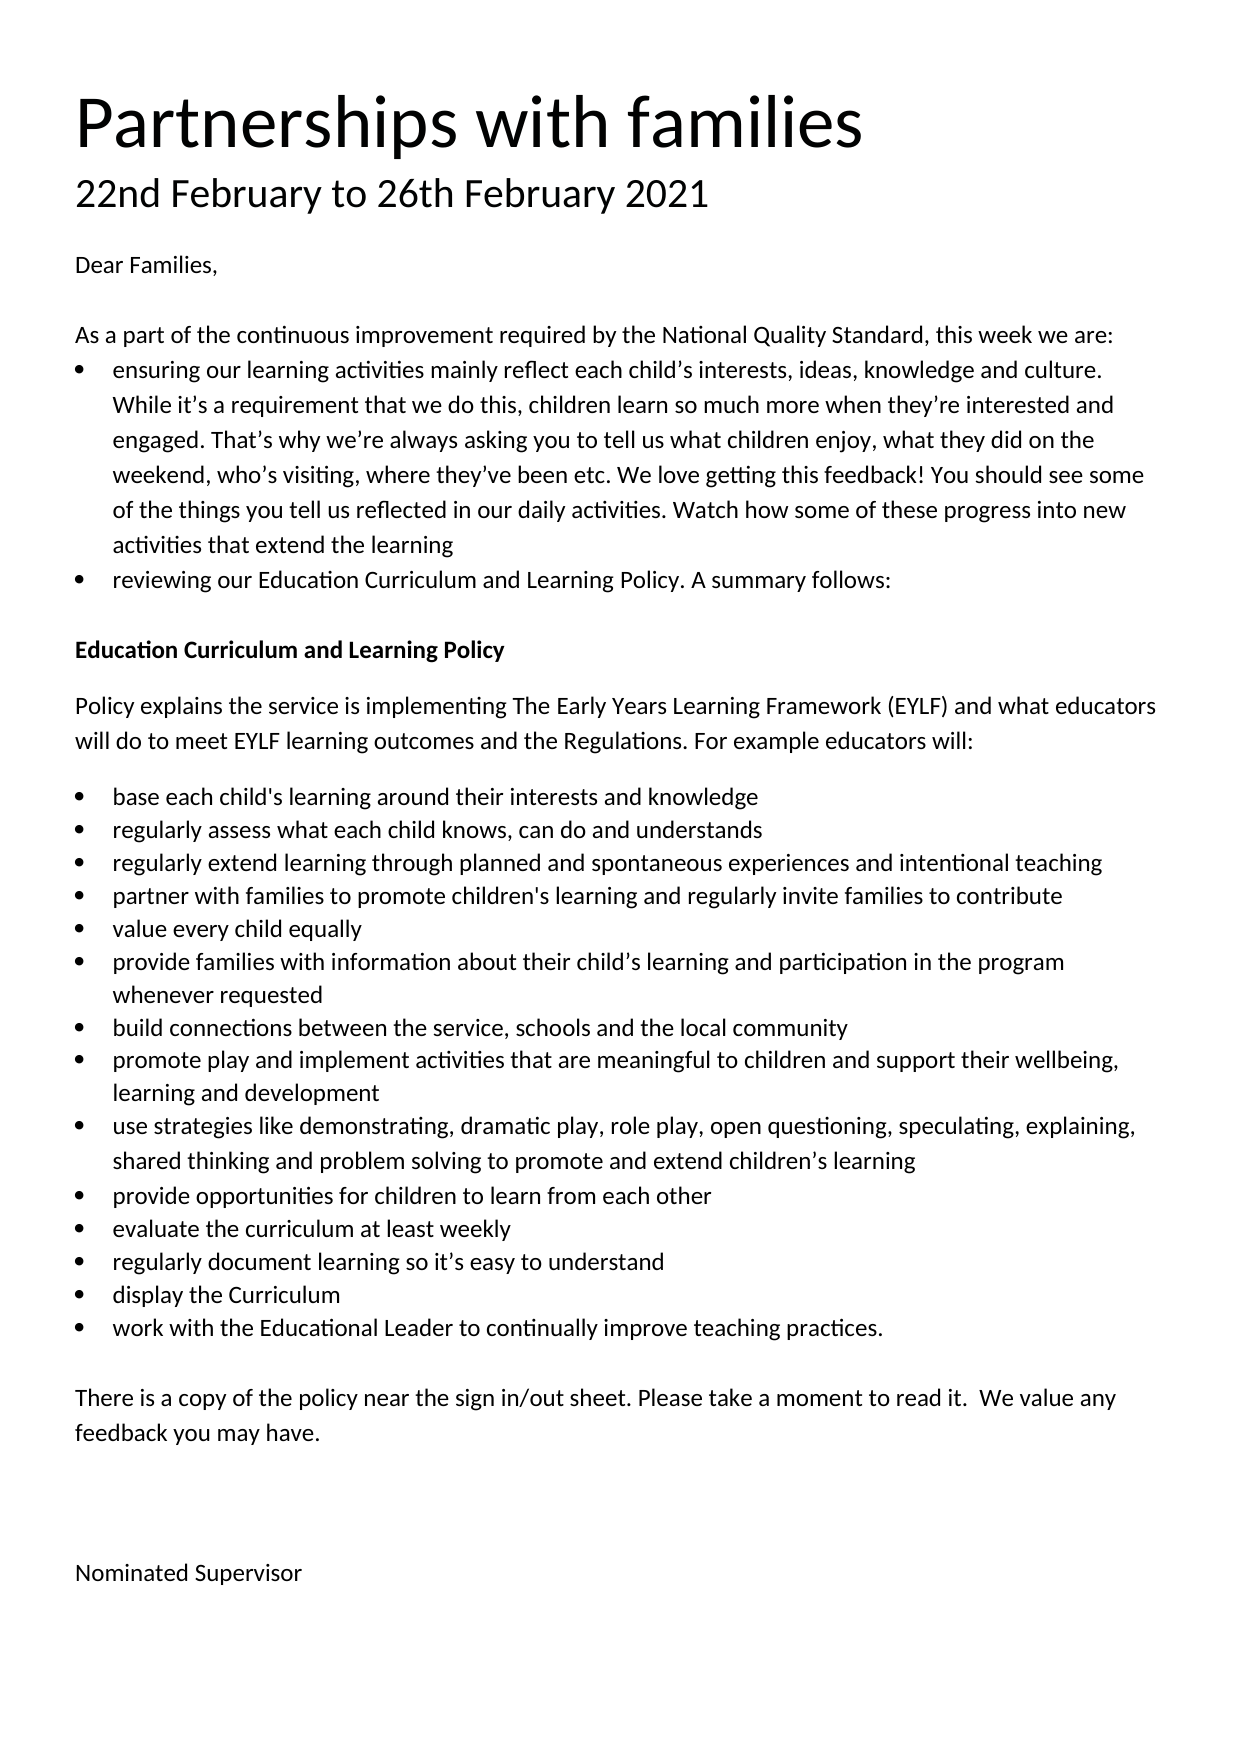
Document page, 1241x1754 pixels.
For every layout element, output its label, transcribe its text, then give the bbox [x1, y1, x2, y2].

list provide opportunities for children to learn from each other [75, 1180, 1165, 1211]
list work with the Educational Leader to continually improve teaching practices. [75, 1312, 1165, 1343]
list Nominated Supervisor [75, 1557, 1165, 1588]
list base each child's learning around their interests and knowledge [75, 781, 1165, 812]
list regularly document learning so it’s easy to understand [75, 1246, 1165, 1277]
list promote play and implement activities that are meaningful to children and support their wellbeing, learning and development [75, 1044, 1165, 1108]
text Dear Families, [75, 249, 1165, 280]
list regularly assess what each child knows, can do and understands [75, 814, 1165, 845]
text As a part of the continuous improvement required by the National Quality Standard, this week we are: [75, 319, 1165, 350]
text Policy explains the service is implementing The Early Years Learning Framework (EYLF) and what educators will do to meet EYLF learning outcomes and the Regulations. For example educators will: [75, 690, 1165, 756]
list regularly extend learning through planned and spontaneous experiences and intentional teaching [75, 847, 1165, 878]
list reviewing our Education Curriculum and Learning Policy. A summary follows: [75, 564, 1165, 595]
text Education Curriculum and Learning Policy [75, 634, 1165, 665]
text There is a copy of the policy near the sign in/out sheet. Please take a moment to read it. We value any feedback you may have. [75, 1382, 1165, 1448]
text Partnerships with families 22nd February to 26th February 2021 [75, 75, 1165, 217]
list value every child equally [75, 913, 1165, 943]
list provide families with information about their child’s learning and participation in the program whenever requested [75, 946, 1165, 1009]
list use strategies like demonstrating, dramatic play, role play, open questioning, speculating, explaining, shared thinking and problem solving to promote and extend children’s learning [75, 1110, 1165, 1176]
list partner with families to promote children's learning and regularly invite families to contribute [75, 880, 1165, 911]
list evaluate the curriculum at least weekly [75, 1213, 1165, 1244]
list build connections between the service, schools and the local community [75, 1012, 1165, 1042]
list ensuring our learning activities mainly reflect each child’s interests, ideas, knowledge and culture. While it’s a requirement that we do this, children learn so much more when they’re interested and engaged. That’s why we’re always asking you to tell us what children enjoy, what they did on the weekend, who’s visiting, where they’ve been etc. We love getting this feedback! You should see some of the things you tell us reflected in our daily activities. Watch how some of these progress into new activities that extend the learning [75, 354, 1165, 560]
list display the Curriculum [75, 1279, 1165, 1310]
